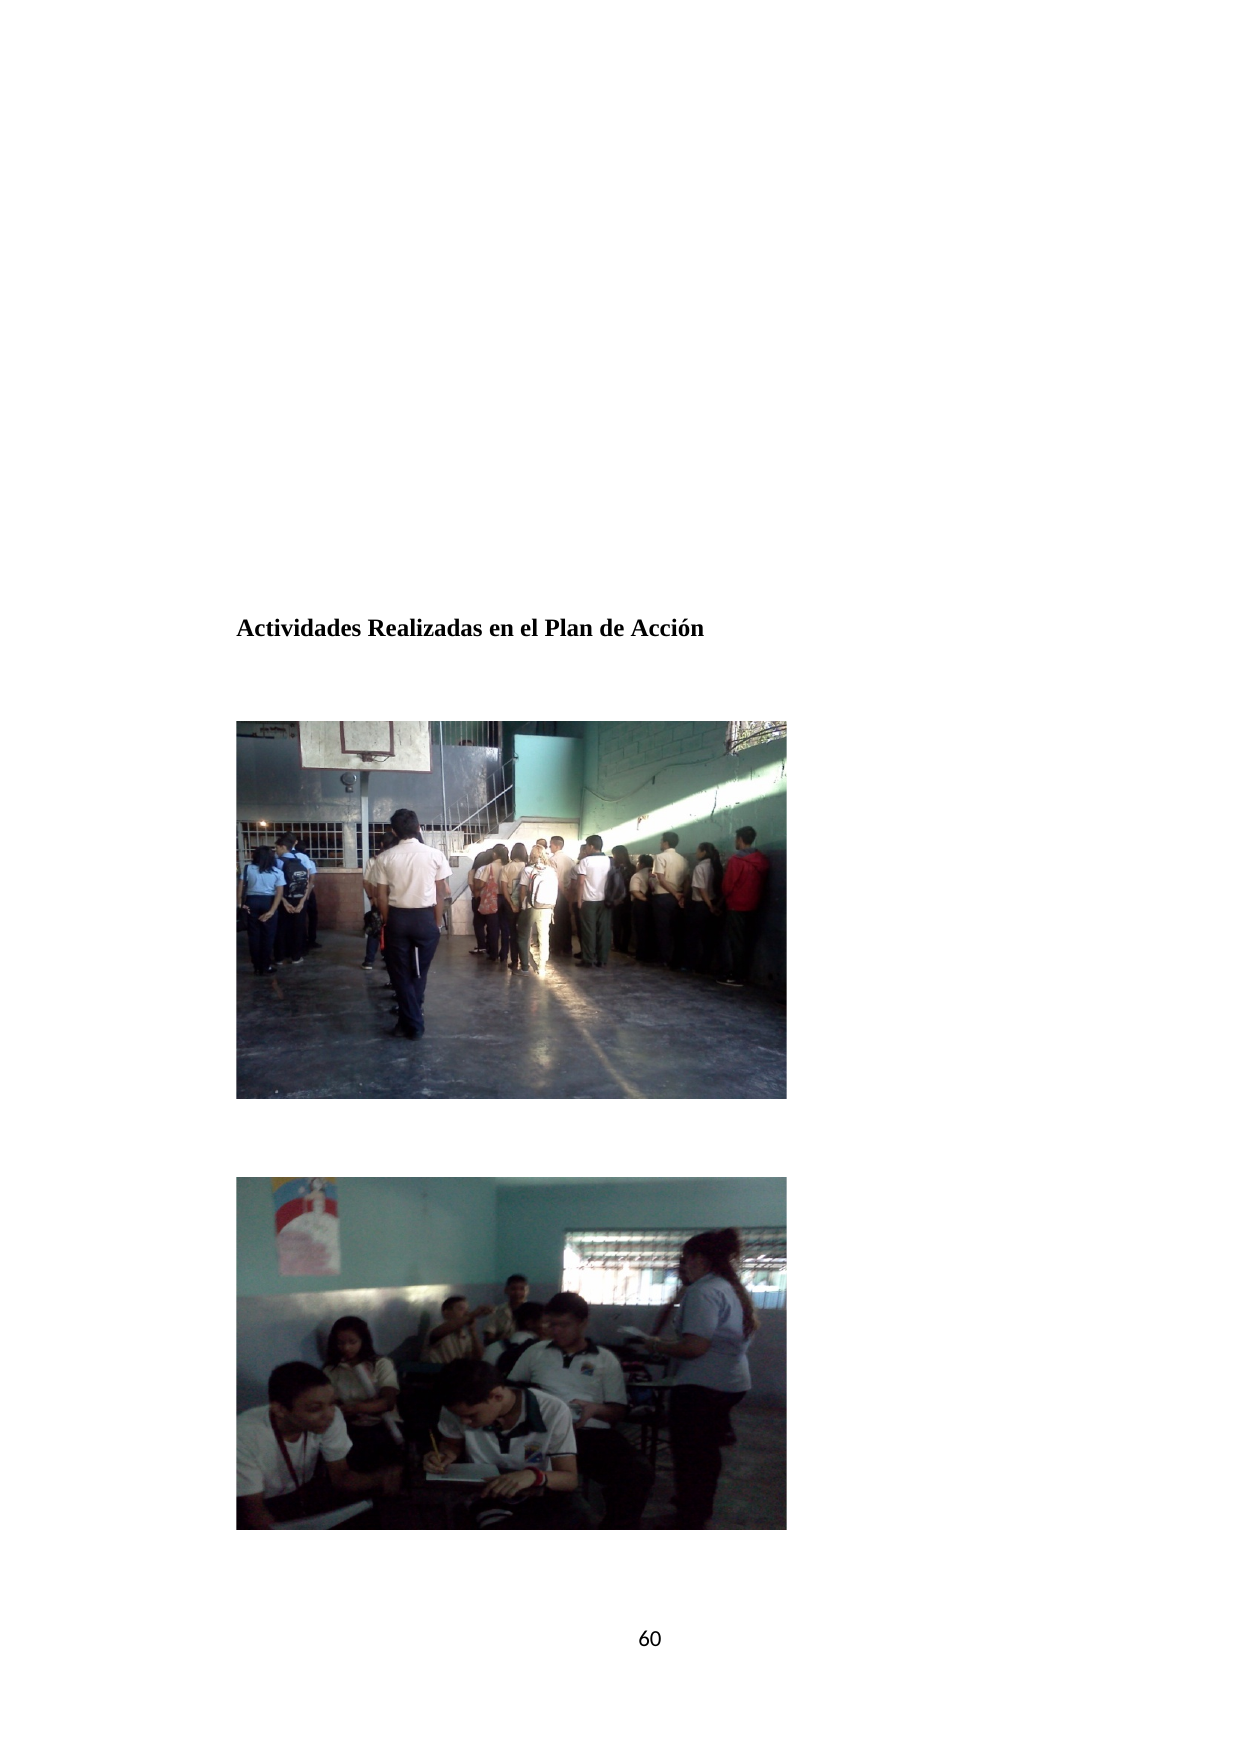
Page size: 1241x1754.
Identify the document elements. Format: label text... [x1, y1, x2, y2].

picture [236, 721, 787, 1099]
picture [236, 1177, 787, 1530]
text Actividades Realizadas en el Plan de Acción [236, 613, 1063, 642]
